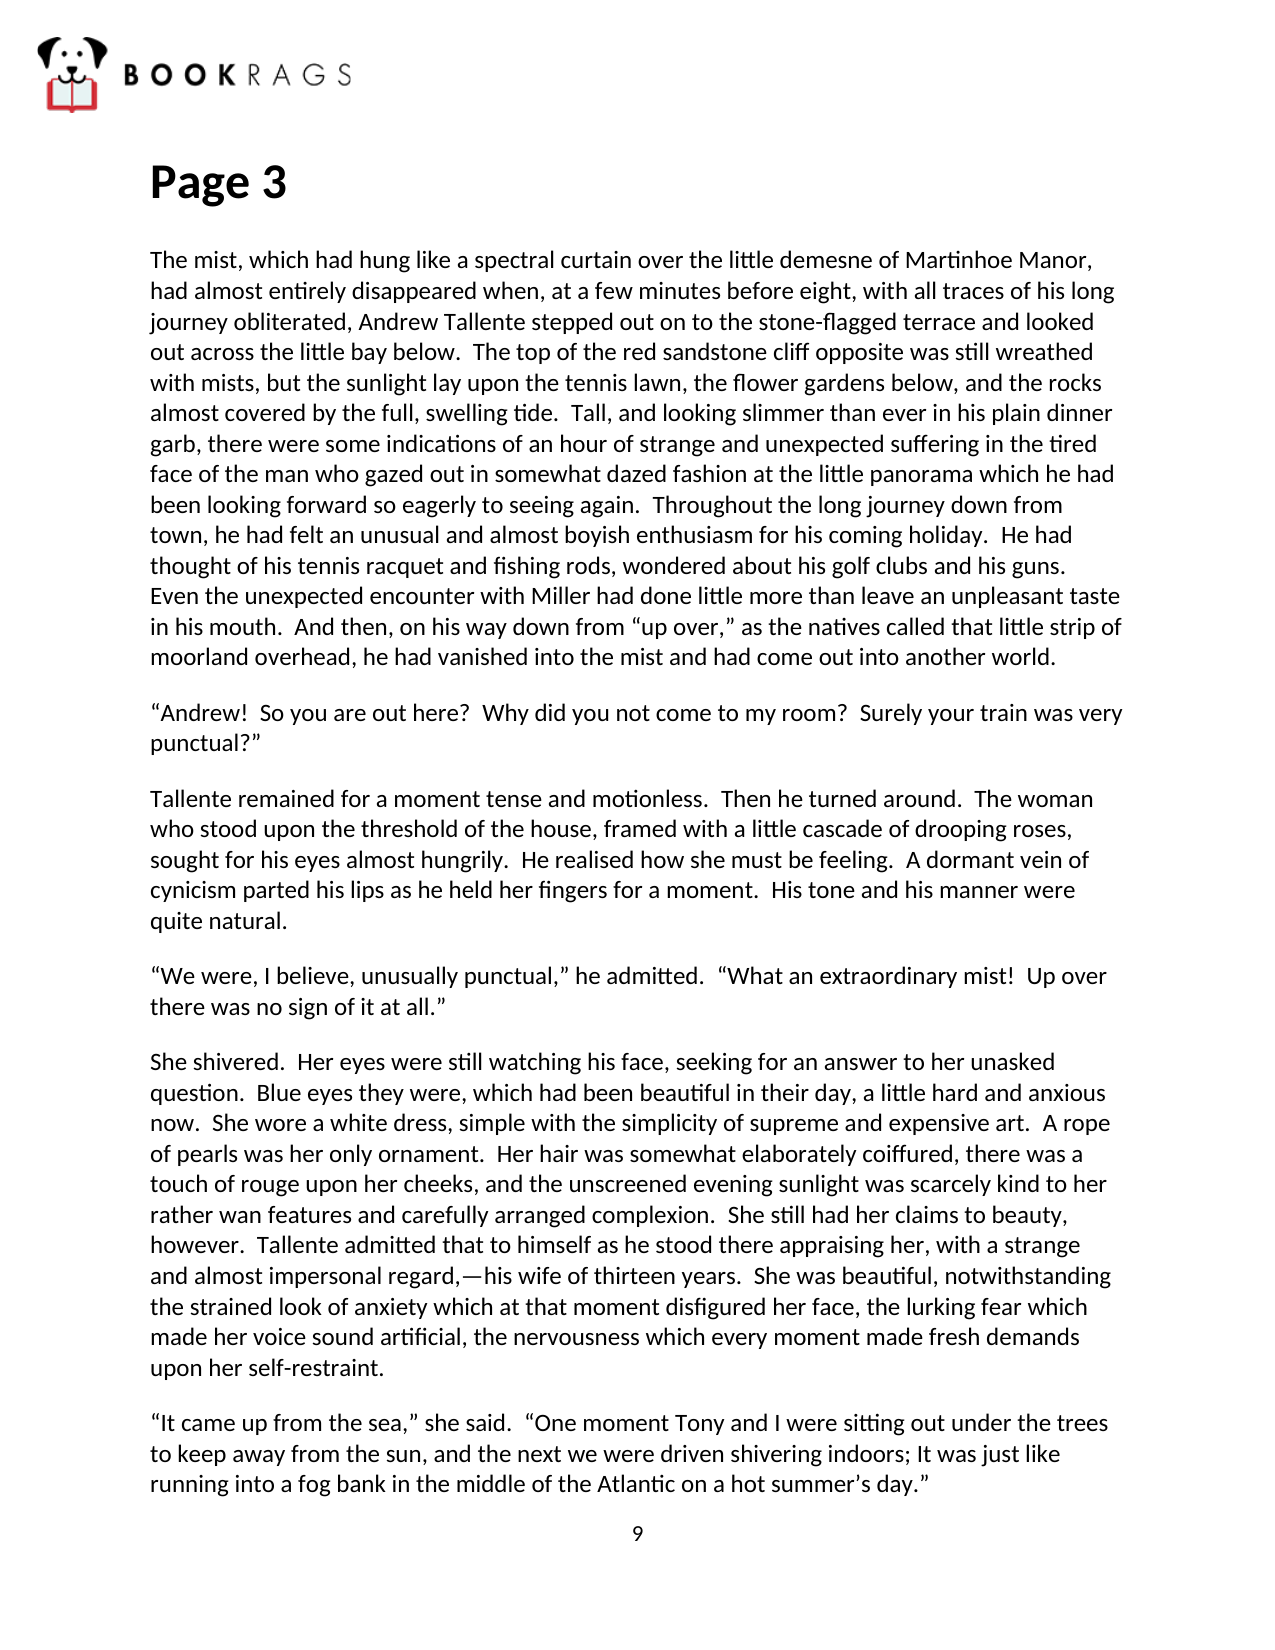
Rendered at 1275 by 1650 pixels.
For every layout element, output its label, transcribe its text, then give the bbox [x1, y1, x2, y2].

text “Andrew! So you are out here? Why did you not come to my room? Surely your train was very punctual?” [150, 697, 1125, 758]
picture [37, 37, 351, 113]
text “It came up from the sea,” she said. “One moment Tony and I were sitting out under the trees to keep away from the sun, and the next we were driven shivering indoors; It was just like running into a fog bank in the middle of the Atlantic on a hot summer’s day.” [150, 1407, 1125, 1499]
text The mist, which had hung like a spectral curtain over the little demesne of Martinhoe Manor, had almost entirely disappeared when, at a few minutes before eight, with all traces of his long journey obliterated, Andrew Tallente stepped out on to the stone-flagged terrace and looked out across the little bay below. The top of the red sandstone cliff opposite was still wreathed with mists, but the sunlight lay upon the tennis lawn, the flower gardens below, and the rocks almost covered by the full, swelling tide. Tall, and looking slimmer than ever in his plain dinner garb, there were some indications of an hour of strange and unexpected suffering in the tired face of the man who gazed out in somewhat dazed fashion at the little panorama which he had been looking forward so eagerly to seeing again. Throughout the long journey down from town, he had felt an unusual and almost boyish enthusiasm for his coming holiday. He had thought of his tennis racquet and fishing rods, wondered about his golf clubs and his guns. Even the unexpected encounter with Miller had done little more than leave an unpleasant taste in his mouth. And then, on his way down from “up over,” as the natives called that little strip of moorland overhead, he had vanished into the mist and had come out into another world. [150, 244, 1125, 672]
text “We were, I believe, unusually punctual,” he admitted. “What an extraordinary mist! Up over there was no sign of it at all.” [150, 961, 1125, 1022]
text She shivered. Her eyes were still watching his face, seeking for an answer to her unasked question. Blue eyes they were, which had been beautiful in their day, a little hard and anxious now. She wore a white dress, simple with the simplicity of supreme and expensive art. A rope of pearls was her only ornament. Her hair was somewhat elaborately coiffured, there was a touch of rouge upon her cheeks, and the unscreened evening sunlight was scarcely kind to her rather wan features and carefully arranged complexion. She still had her claims to beauty, however. Tallente admitted that to himself as he stood there appraising her, with a strange and almost impersonal regard,—­his wife of thirteen years. She was beautiful, notwithstanding the strained look of anxiety which at that moment disfigured her face, the lurking fear which made her voice sound artificial, the nervousness which every moment made fresh demands upon her self-restraint. [150, 1047, 1125, 1382]
text Page 3 [150, 150, 1125, 211]
text Tallente remained for a moment tense and motionless. Then he turned around. The woman who stood upon the threshold of the house, framed with a little cascade of drooping roses, sought for his eyes almost hungrily. He realised how she must be feeling. A dormant vein of cynicism parted his lips as he held her fingers for a moment. His tone and his manner were quite natural. [150, 783, 1125, 936]
